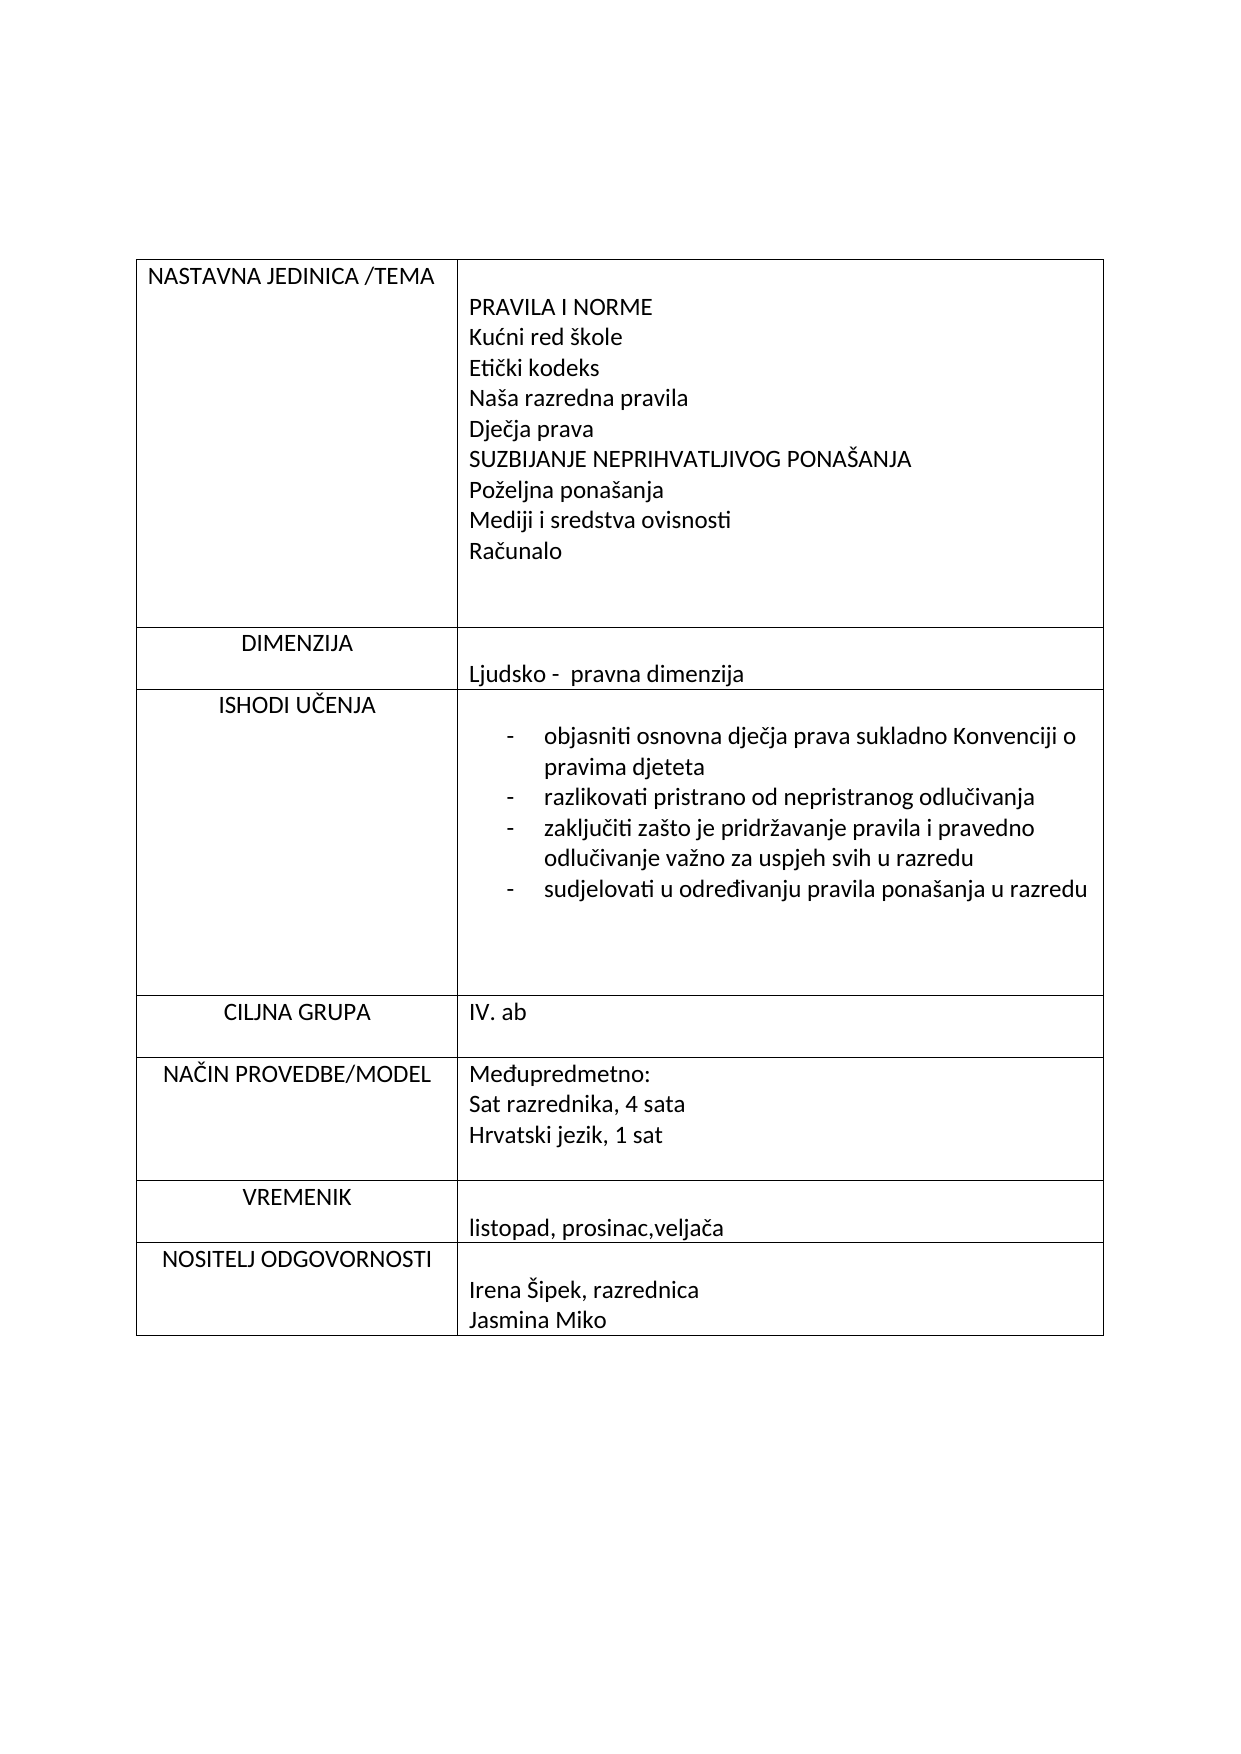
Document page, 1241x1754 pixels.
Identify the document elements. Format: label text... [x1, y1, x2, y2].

table_cell Međupredmetno: Sat razrednika, 4 sata Hrvatski jezik, 1 sat [458, 1058, 1103, 1180]
table_cell CILJNA GRUPA [137, 996, 457, 1057]
table_cell listopad, prosinac,veljača [458, 1181, 1103, 1242]
table_cell DIMENZIJA [137, 628, 457, 689]
table_cell objasniti osnovna dječja prava sukladno Konvenciji o pravima djeteta razlikovati pristrano od nepristranog odlučivanja zaključiti zašto je pridržavanje pravila i pravedno odlučivanje važno za uspjeh svih u razredu sudjelovati u određivanju pravila ponašanja u razredu [458, 690, 1103, 995]
table_header NASTAVNA JEDINICA /TEMA [137, 260, 457, 627]
table_cell NOSITELJ ODGOVORNOSTI [137, 1243, 457, 1335]
table_header PRAVILA I NORME Kućni red škole Etički kodeks Naša razredna pravila Dječja prava SUZBIJANJE NEPRIHVATLJIVOG PONAŠANJA Poželjna ponašanja Mediji i sredstva ovisnosti Računalo [458, 260, 1103, 627]
table_cell IV. ab [458, 996, 1103, 1057]
table_cell Irena Šipek, razrednica Jasmina Miko [458, 1243, 1103, 1335]
table_cell VREMENIK [137, 1181, 457, 1242]
table_cell NAČIN PROVEDBE/MODEL [137, 1058, 457, 1180]
table_cell ISHODI UČENJA [137, 690, 457, 995]
table_cell Ljudsko - pravna dimenzija [458, 628, 1103, 689]
